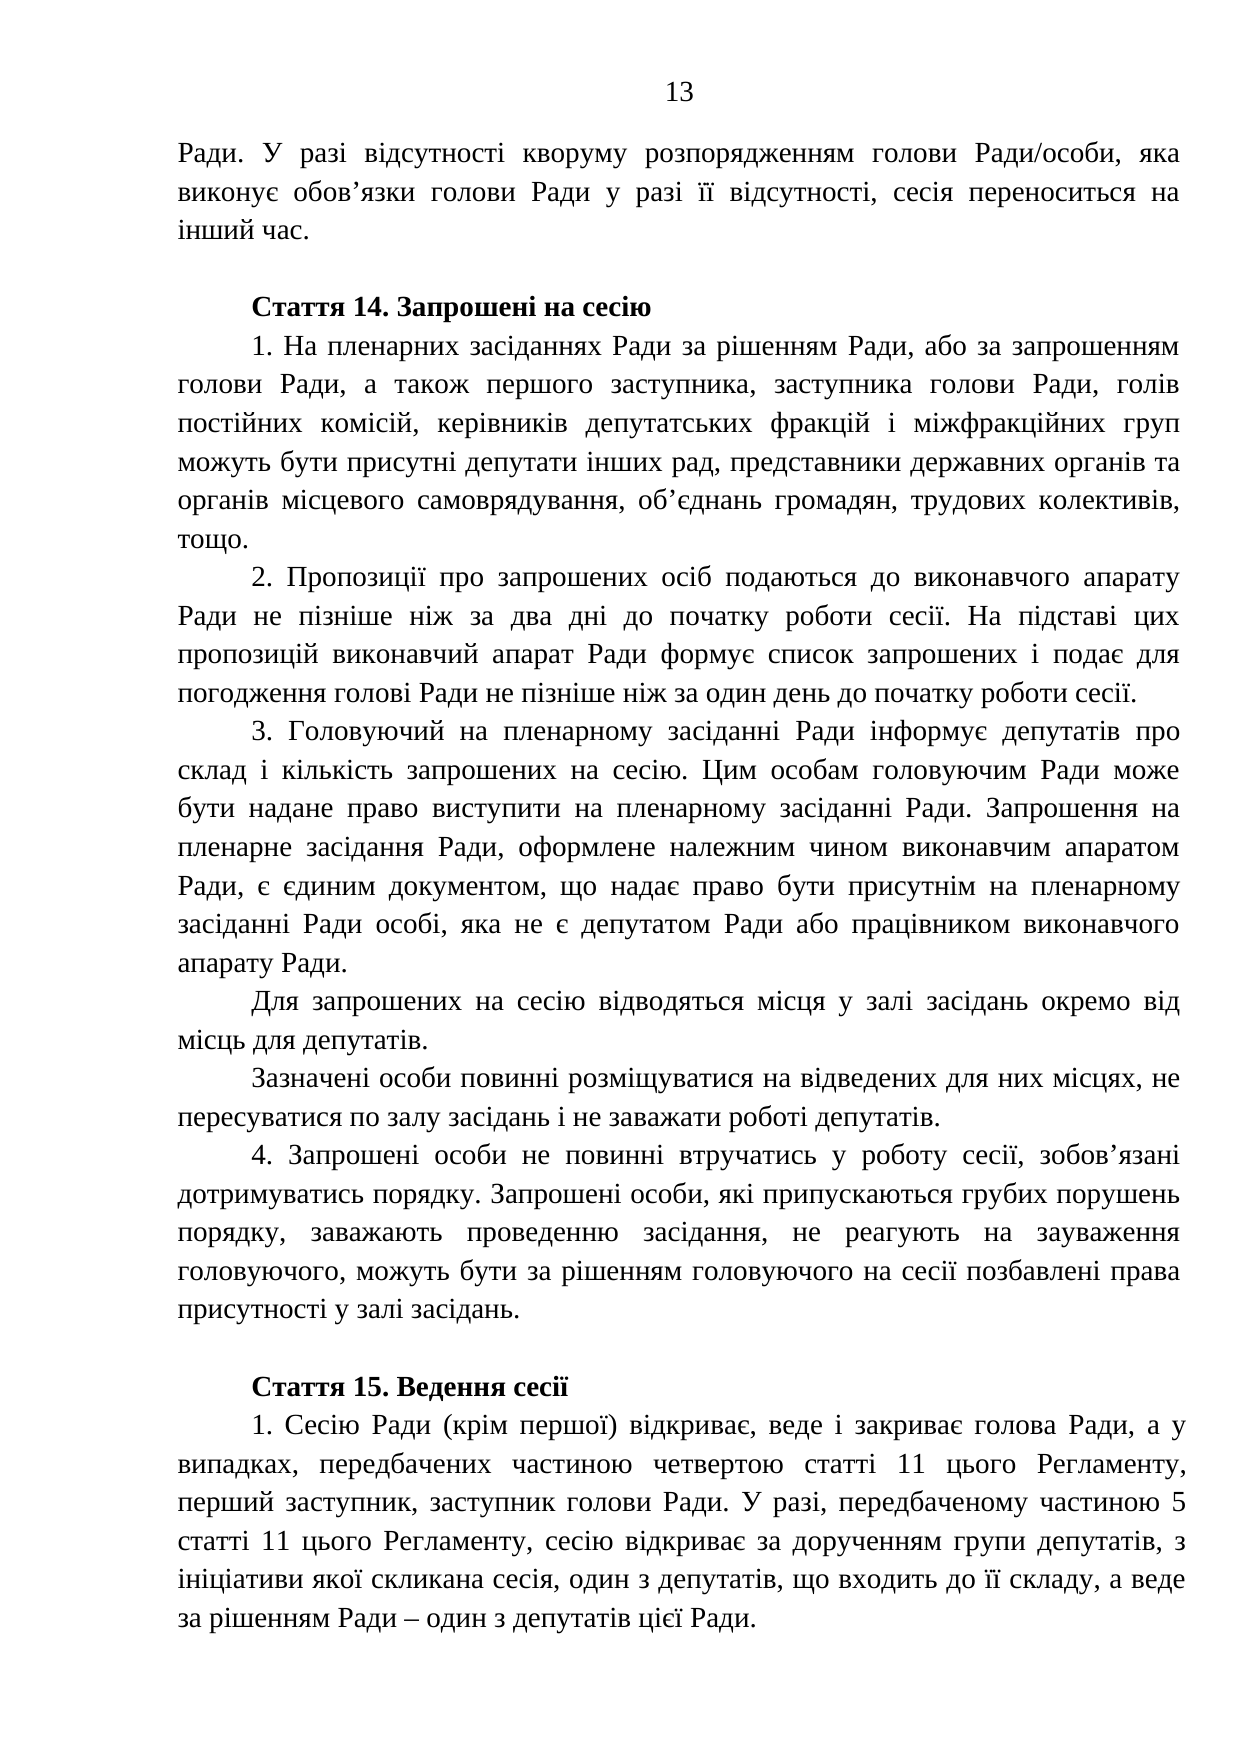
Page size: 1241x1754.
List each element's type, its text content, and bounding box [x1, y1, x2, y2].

text Стаття 15. Ведення сесії [177, 1369, 1181, 1402]
text 1. На пленарних засіданнях Ради за рішенням Ради, або за запрошенням голови Ради, а також першого заступника, заступника голови Ради, голів постійних комісій, керівників депутатських фракцій і міжфракційних груп можуть бути присутні депутати інших рад, представники державних органів та органів місцевого самоврядування, об’єднань громадян, трудових колективів, тощо. [177, 328, 1181, 554]
text Стаття 14. Запрошені на сесію [177, 289, 1181, 323]
text 3. Головуючий на пленарному засіданні Ради інформує депутатів про склад і кількість запрошених на сесію. Цим особам головуючим Ради може бути надане право виступити на пленарному засіданні Ради. Запрошення на пленарне засідання Ради, оформлене належним чином виконавчим апаратом Ради, є єдиним документом, що надає право бути присутнім на пленарному засіданні Ради особі, яка не є депутатом Ради або працівником виконавчого апарату Ради. [177, 713, 1181, 978]
text Зазначені особи повинні розміщуватися на відведених для них місцях, не пересуватися по залу засідань і не заважати роботі депутатів. [177, 1060, 1181, 1132]
text 1. Сесію Ради (крім першої) відкриває, веде і закриває голова Ради, а у випадках, передбачених частиною четвертою статті 11 цього Регламенту, перший заступник, заступник голови Ради. У разі, передбаченому частиною 5 статті 11 цього Регламенту, сесію відкриває за дорученням групи депутатів, з ініціативи якої скликана сесія, один з депутатів, що входить до її складу, а веде за рішенням Ради – один з депутатів цієї Ради. [177, 1407, 1188, 1633]
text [177, 135, 1181, 246]
text Для запрошених на сесію відводяться місця у залі засідань окремо від місць для депутатів. [177, 983, 1181, 1055]
text 4. Запрошені особи не повинні втручатись у роботу сесії, зобов’язані дотримуватись порядку. Запрошені особи, які припускаються грубих порушень порядку, заважають проведенню засідання, не реагують на зауваження головуючого, можуть бути за рішенням головуючого на сесії позбавлені права присутності у залі засідань. [177, 1137, 1181, 1325]
text 2. Пропозиції про запрошених осіб подаються до виконавчого апарату Ради не пізніше ніж за два дні до початку роботи сесії. На підставі цих пропозицій виконавчий апарат Ради формує список запрошених і подає для погодження голові Ради не пізніше ніж за один день до початку роботи сесії. [177, 559, 1181, 708]
